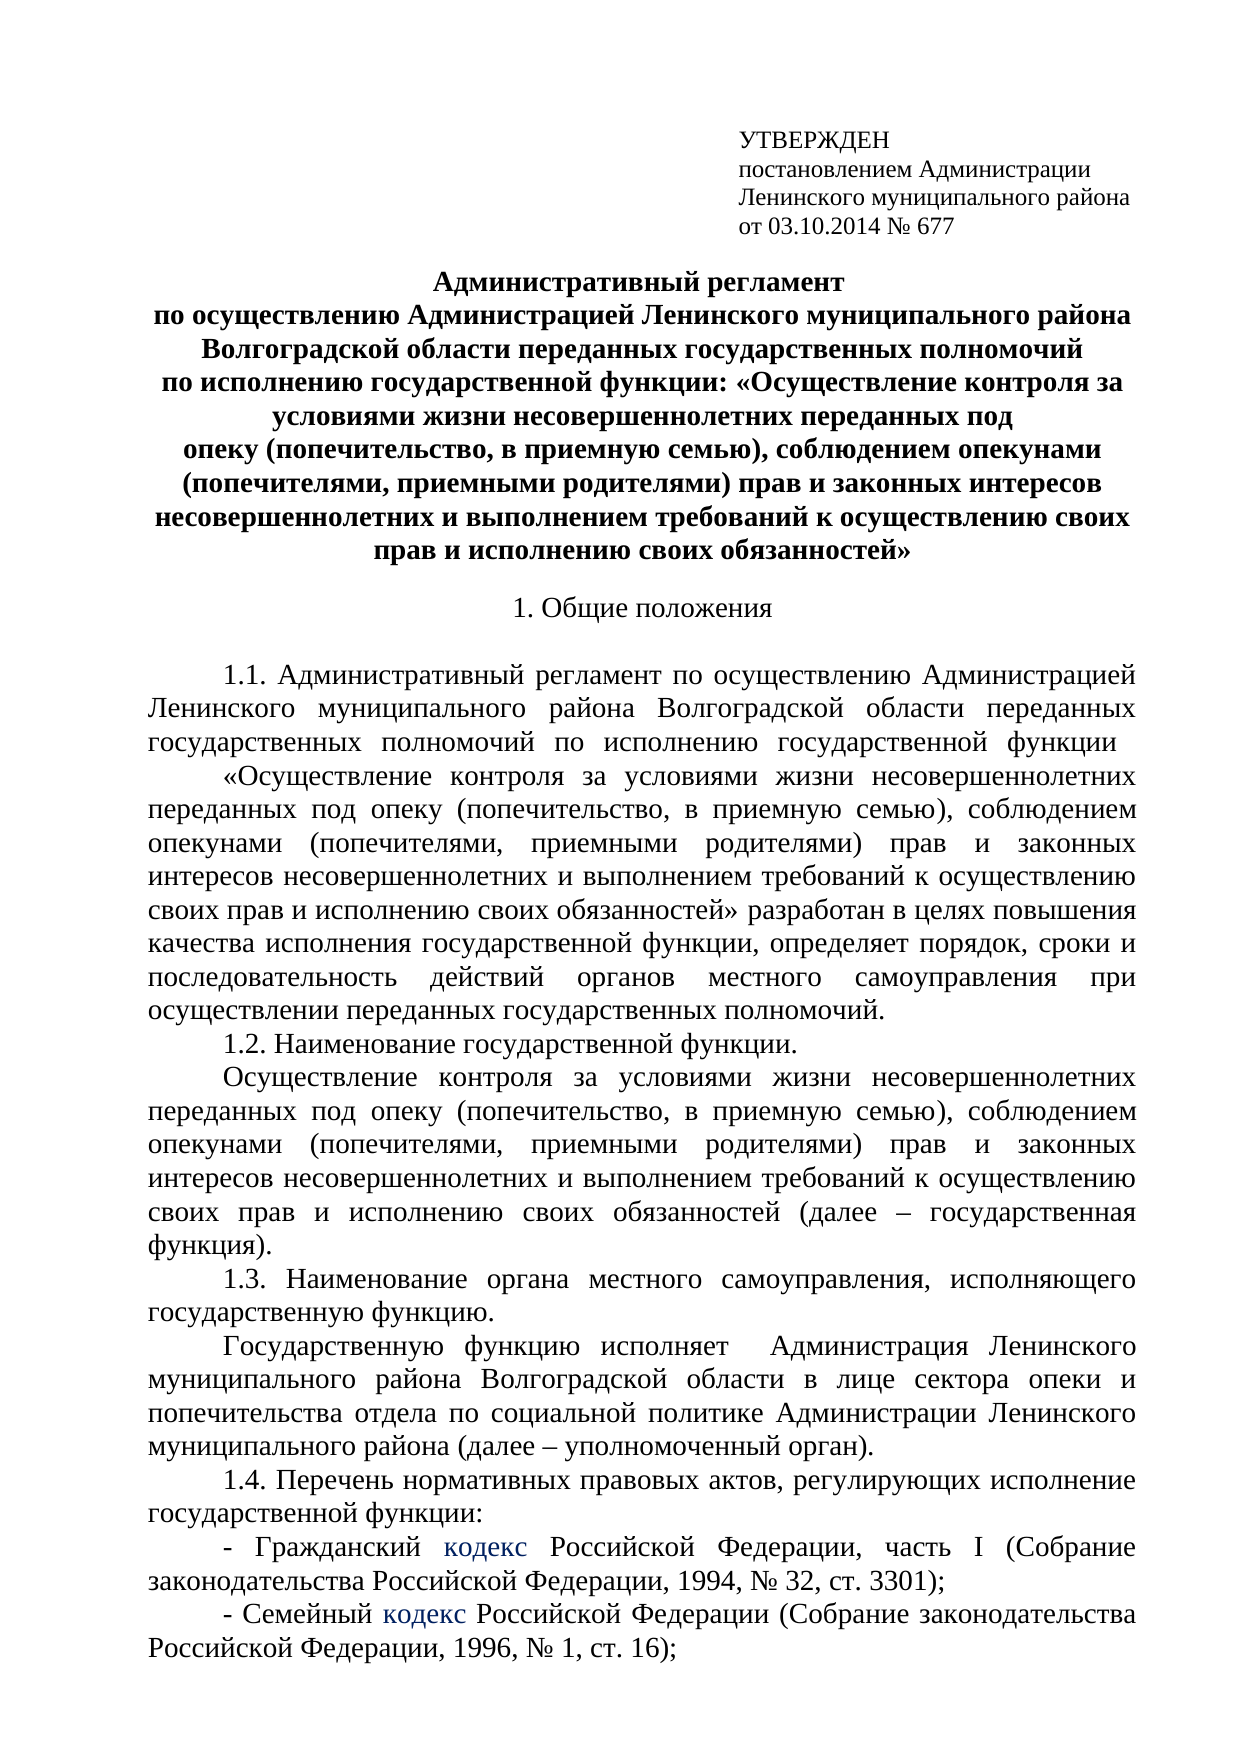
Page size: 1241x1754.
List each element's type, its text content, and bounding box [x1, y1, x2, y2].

text от 03.10.2014 № 677 [738, 211, 1137, 240]
text опеку (попечительство, в приемную семью), соблюдением опекунами (попечителями, приемными родителями) прав и законных интересов несовершеннолетних и выполнением требований к осуществлению своих прав и исполнению своих обязанностей» [148, 432, 1137, 566]
text по исполнению государственной функции: «Осуществление контроля за условиями жизни несовершеннолетних переданных под [148, 364, 1137, 432]
text 1.4. Перечень нормативных правовых актов, регулирующих исполнение государственной функции: [148, 1462, 1137, 1529]
text Осуществление контроля за условиями жизни несовершеннолетних переданных под опеку (попечительство, в приемную семью), соблюдением опекунами (попечителями, приемными родителями) прав и законных интересов несовершеннолетних и выполнением требований к осуществлению своих прав и исполнению своих обязанностей (далее – государственная функция). [148, 1059, 1137, 1261]
text - Гражданский кодекс Российской Федерации, часть I (Собрание законодательства Российской Федерации, 1994, № 32, ст. 3301); [148, 1529, 1137, 1596]
text 1. Общие положения [148, 590, 1137, 623]
text Ленинского муниципального района [738, 182, 1137, 211]
text - Семейный кодекс Российской Федерации (Собрание законодательства Российской Федерации, 1996, № 1, ст. 16); [148, 1596, 1137, 1663]
text Государственную функцию исполняет Администрация Ленинского муниципального района Волгоградской области в лице сектора опеки и попечительства отдела по социальной политике Администрации Ленинского муниципального района (далее – уполномоченный орган). [148, 1328, 1137, 1462]
text 1.3. Наименование органа местного самоуправления, исполняющего государственную функцию. [148, 1261, 1137, 1328]
text 1.2. Наименование государственной функции. [148, 1026, 1137, 1059]
text Административный регламент по осуществлению Администрацией Ленинского муниципального района Волгоградской области переданных государственных полномочий [148, 264, 1137, 364]
text постановлением Администрации [738, 154, 1137, 182]
text 1.1. Административный регламент по осуществлению Администрацией Ленинского муниципального района Волгоградской области переданных государственных полномочий по исполнению государственной функции «Осуществление контроля за условиями жизни несовершеннолетних переданных под опеку (попечительство, в приемную семью), соблюдением опекунами (попечителями, приемными родителями) прав и законных интересов несовершеннолетних и выполнением требований к осуществлению своих прав и исполнению своих обязанностей» разработан в целях повышения качества исполнения государственной функции, определяет порядок, сроки и последовательность действий органов местного самоуправления при осуществлении переданных государственных полномочий. [148, 657, 1137, 1026]
text УТВЕРЖДЕН [738, 101, 1137, 154]
